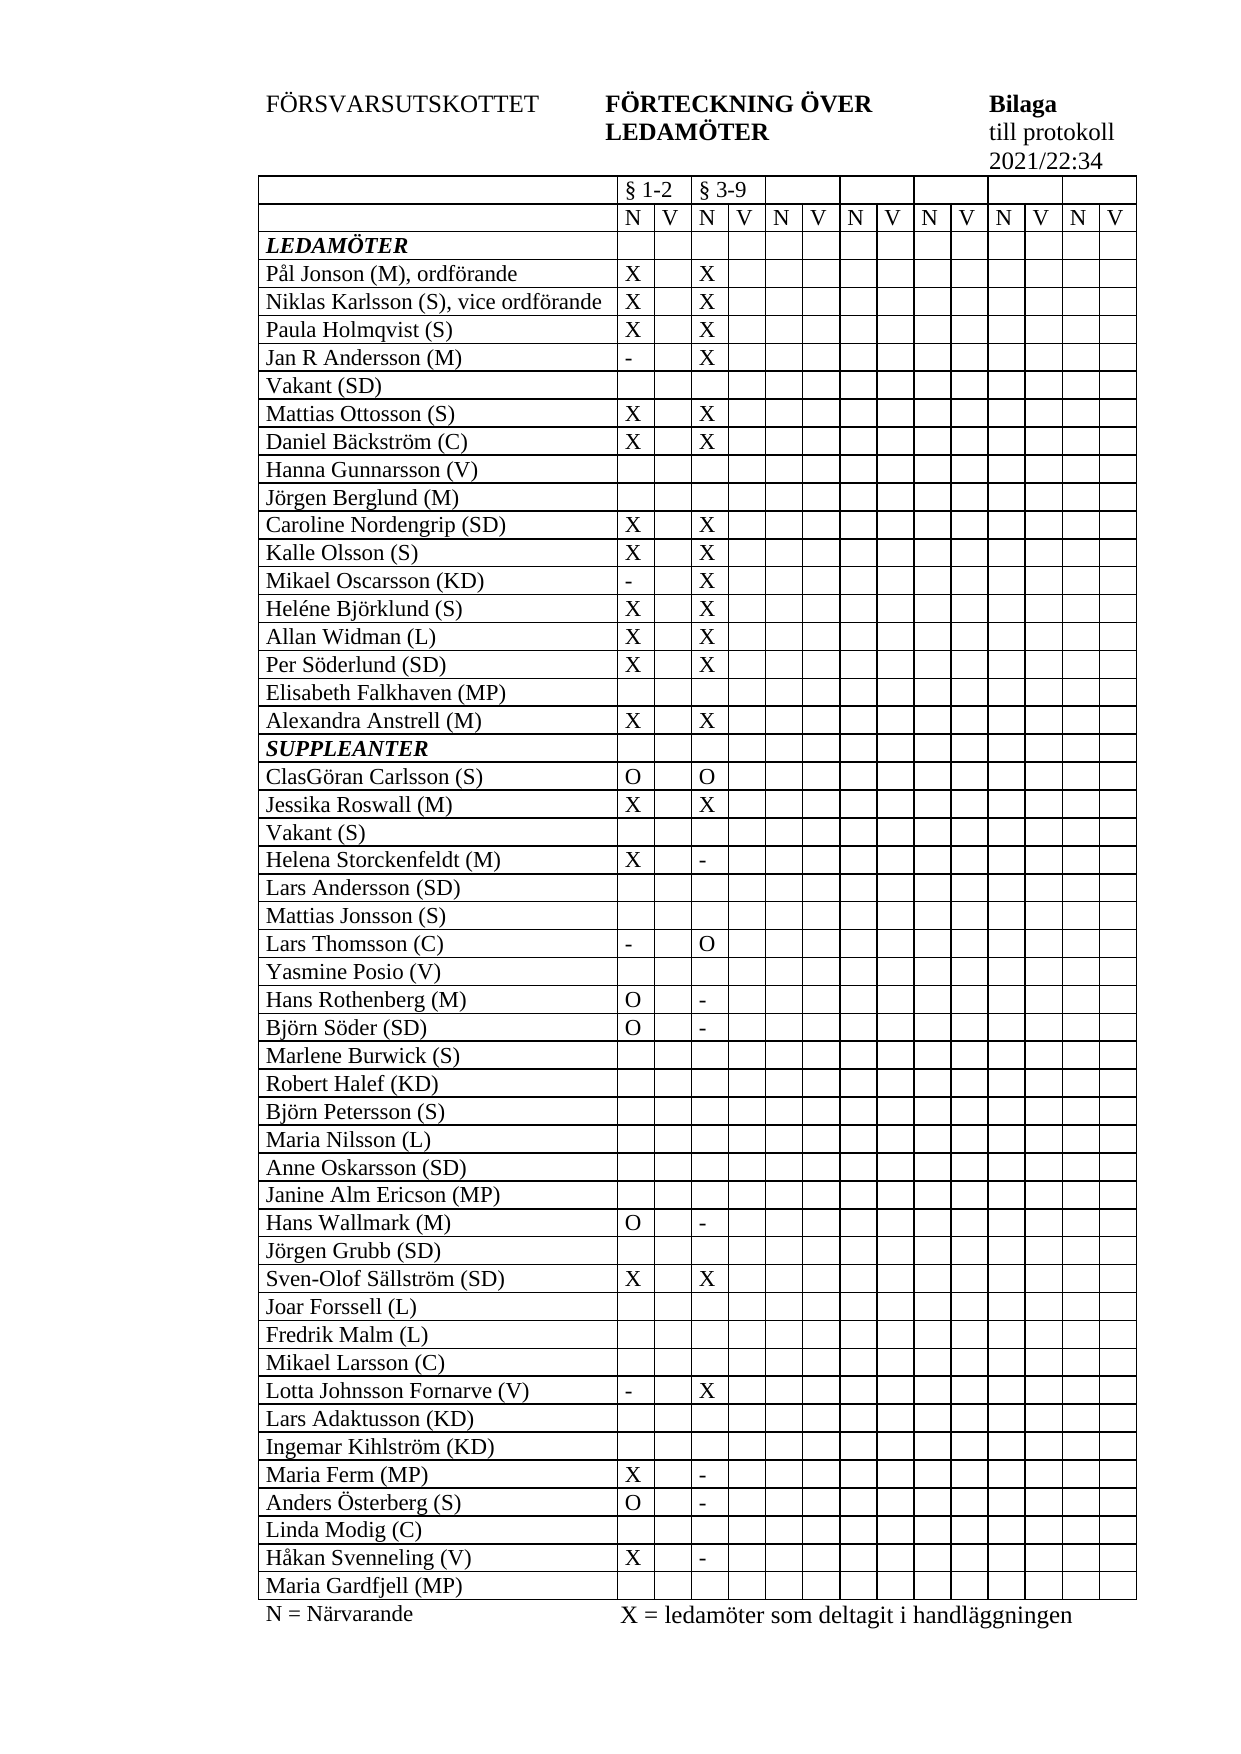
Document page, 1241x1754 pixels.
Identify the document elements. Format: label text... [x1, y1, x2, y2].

table_cell [1026, 512, 1062, 538]
table_cell [803, 1014, 839, 1040]
table_cell [1063, 986, 1099, 1012]
table_cell [766, 484, 802, 510]
table_cell [915, 1293, 950, 1319]
table_cell [989, 1154, 1024, 1180]
table_cell [878, 1572, 913, 1599]
table_cell [989, 679, 1024, 705]
table_cell [655, 679, 691, 705]
table_cell [915, 986, 950, 1012]
table_cell [1100, 1126, 1136, 1152]
table_cell [803, 930, 839, 957]
table_cell [1063, 260, 1099, 287]
table_cell [915, 819, 950, 845]
table_cell [952, 819, 987, 845]
table_cell O [692, 930, 728, 957]
table_cell [1100, 1545, 1136, 1571]
table_cell [878, 1293, 913, 1319]
table_cell [1100, 512, 1136, 538]
table_cell [729, 763, 765, 789]
table_cell [878, 875, 913, 901]
table_cell [878, 1377, 913, 1403]
table_cell [989, 1489, 1024, 1515]
table_cell [1026, 456, 1062, 482]
table_cell [878, 930, 913, 957]
table_cell [1063, 1572, 1099, 1599]
table_cell [915, 1098, 950, 1124]
table_cell [915, 1014, 950, 1040]
table_cell [729, 567, 765, 594]
table_cell [915, 1321, 950, 1347]
table_cell [1063, 623, 1099, 649]
table_cell [692, 679, 728, 705]
table_cell [878, 679, 913, 705]
table_cell [841, 1377, 876, 1403]
table_cell [915, 288, 950, 314]
table_cell [618, 1070, 654, 1096]
table_cell [803, 232, 839, 259]
table_cell Lars Andersson (SD) [259, 875, 617, 901]
table_cell [841, 1210, 876, 1236]
table_cell [803, 875, 839, 901]
table_cell [803, 1098, 839, 1124]
table_cell O [618, 763, 654, 789]
table_cell [729, 1154, 765, 1180]
table_cell [766, 930, 802, 957]
table_cell [803, 260, 839, 287]
table_cell [655, 484, 691, 510]
table_cell [803, 958, 839, 984]
table_cell [841, 1042, 876, 1068]
table_cell [655, 763, 691, 789]
table_cell [766, 986, 802, 1012]
table_cell [1100, 260, 1136, 287]
table_cell [1100, 763, 1136, 789]
table_cell [692, 1070, 728, 1096]
table_cell [729, 540, 765, 566]
table_cell [1100, 1070, 1136, 1096]
table_cell [1026, 595, 1062, 622]
table_cell Pål Jonson (M), ordförande [259, 260, 617, 287]
table_cell [1063, 512, 1099, 538]
table_cell [692, 1293, 728, 1319]
table_cell [1026, 735, 1062, 761]
table_cell [878, 1405, 913, 1431]
table_cell [766, 707, 802, 733]
table_cell [1100, 707, 1136, 733]
table_cell Vakant (SD) [259, 372, 617, 398]
table_cell X [618, 540, 654, 566]
table_cell [655, 623, 691, 649]
table_cell V [1026, 205, 1062, 231]
table_cell [1026, 484, 1062, 510]
table_cell [729, 735, 765, 761]
table_cell Håkan Svenneling (V) [259, 1545, 617, 1571]
table_cell [1100, 651, 1136, 677]
table_cell [841, 791, 876, 817]
table_cell [766, 763, 802, 789]
table_cell [1063, 875, 1099, 901]
table_cell Mikael Larsson (C) [259, 1349, 617, 1375]
table_cell [915, 1461, 950, 1487]
table_cell [841, 819, 876, 845]
table_cell [655, 1014, 691, 1040]
table_cell [841, 484, 876, 510]
table_cell [1100, 735, 1136, 761]
table_cell [952, 344, 987, 370]
table_cell Linda Modig (C) [259, 1517, 617, 1543]
table_cell [803, 1405, 839, 1431]
table_cell [655, 986, 691, 1012]
table_cell Jörgen Berglund (M) [259, 484, 617, 510]
table_cell [803, 819, 839, 845]
table_cell V [729, 205, 765, 231]
table_cell Sven-Olof Sällström (SD) [259, 1265, 617, 1292]
table_cell [1026, 902, 1062, 929]
table_cell X [692, 1377, 728, 1403]
table_cell [729, 1405, 765, 1431]
table_cell [766, 1433, 802, 1459]
table_cell X [692, 400, 728, 426]
table_cell [1026, 651, 1062, 677]
table_cell [692, 902, 728, 929]
table_cell [803, 595, 839, 622]
table_cell [655, 372, 691, 398]
table_cell [1026, 958, 1062, 984]
table_cell [989, 1293, 1024, 1319]
table_cell [878, 1014, 913, 1040]
table_cell [878, 567, 913, 594]
table_cell Maria Ferm (MP) [259, 1461, 617, 1487]
table_cell [692, 484, 728, 510]
table_cell [915, 1126, 950, 1152]
table_cell [989, 372, 1024, 398]
table_cell [692, 372, 728, 398]
table_cell [729, 344, 765, 370]
table_cell [692, 735, 728, 761]
table_cell [618, 1237, 654, 1264]
table_cell [803, 372, 839, 398]
table_cell [803, 1572, 839, 1599]
table_cell [1063, 1098, 1099, 1124]
table_cell [692, 1405, 728, 1431]
table_cell [878, 707, 913, 733]
table_cell [841, 763, 876, 789]
table_cell [655, 791, 691, 817]
table_cell [915, 1349, 950, 1375]
table_cell [841, 651, 876, 677]
table_cell [655, 1489, 691, 1515]
table_cell [655, 1154, 691, 1180]
table_cell [655, 260, 691, 287]
table_cell [1026, 400, 1062, 426]
table_cell [655, 1545, 691, 1571]
table_cell [618, 1182, 654, 1208]
table_cell [952, 1433, 987, 1459]
table_cell [655, 707, 691, 733]
table_cell [1026, 1433, 1062, 1459]
table_cell [841, 1098, 876, 1124]
table_cell [1100, 679, 1136, 705]
table_cell [729, 1210, 765, 1236]
table_cell [1026, 1182, 1062, 1208]
table_cell [729, 484, 765, 510]
table_cell [1026, 1405, 1062, 1431]
table_cell [989, 1349, 1024, 1375]
table_cell [803, 623, 839, 649]
table_cell [1026, 1210, 1062, 1236]
table_cell [915, 232, 950, 259]
table_cell [692, 1154, 728, 1180]
table_cell [989, 595, 1024, 622]
table_cell [1100, 847, 1136, 873]
table_cell [1100, 1489, 1136, 1515]
table_cell [1063, 540, 1099, 566]
table_cell [803, 986, 839, 1012]
table_cell [766, 1349, 802, 1375]
table_cell - [692, 1014, 728, 1040]
table_cell [1100, 1572, 1136, 1599]
table_cell [766, 1293, 802, 1319]
table_cell [989, 288, 1024, 314]
table_cell Paula Holmqvist (S) [259, 316, 617, 342]
table_cell [952, 567, 987, 594]
table_cell [1063, 847, 1099, 873]
table_cell [618, 1517, 654, 1543]
table_cell [915, 707, 950, 733]
table_cell [989, 847, 1024, 873]
table_cell X [618, 288, 654, 314]
table_cell [878, 1154, 913, 1180]
table_cell [692, 1517, 728, 1543]
table_cell [618, 1293, 654, 1319]
table_cell [655, 930, 691, 957]
table_cell [1026, 1126, 1062, 1152]
table_cell [841, 1517, 876, 1543]
table_cell [952, 288, 987, 314]
table_cell [655, 819, 691, 845]
table_cell [1100, 567, 1136, 594]
table_cell [1100, 1210, 1136, 1236]
table_cell [1063, 344, 1099, 370]
table_cell N = Närvarande [258, 1600, 612, 1629]
table_cell [803, 1489, 839, 1515]
table_cell [655, 1321, 691, 1347]
table_cell [766, 232, 802, 259]
table_cell [989, 1517, 1024, 1543]
table_cell V [803, 205, 839, 231]
table_cell [618, 902, 654, 929]
table_cell X [618, 651, 654, 677]
table_cell [915, 847, 950, 873]
table_cell [878, 260, 913, 287]
table_cell [1100, 400, 1136, 426]
table_cell [766, 1461, 802, 1487]
table_cell [1100, 1265, 1136, 1292]
table_cell Per Söderlund (SD) [259, 651, 617, 677]
table_cell [1026, 707, 1062, 733]
table_cell - [692, 1489, 728, 1515]
table_cell [1063, 316, 1099, 342]
table_cell [989, 623, 1024, 649]
table_cell [692, 1126, 728, 1152]
table_cell [952, 1517, 987, 1543]
table_cell [766, 1210, 802, 1236]
table_cell [1063, 1377, 1099, 1403]
table_cell [655, 1433, 691, 1459]
table_cell [989, 540, 1024, 566]
table_cell [952, 875, 987, 901]
table_cell [1063, 1489, 1099, 1515]
table_cell [1100, 1349, 1136, 1375]
table_cell X [692, 595, 728, 622]
table_cell [952, 1014, 987, 1040]
table_cell [952, 847, 987, 873]
table_cell [989, 902, 1024, 929]
table_cell [766, 400, 802, 426]
table_cell SUPPLEANTER [259, 735, 617, 761]
table_cell [952, 1349, 987, 1375]
table_cell X [618, 428, 654, 454]
table_cell [878, 232, 913, 259]
table_cell [729, 623, 765, 649]
table_cell [1063, 1042, 1099, 1068]
table_cell [841, 456, 876, 482]
table_cell [1063, 763, 1099, 789]
table_cell [1026, 819, 1062, 845]
table_cell Maria Gardfjell (MP) [259, 1572, 617, 1599]
table_cell [1026, 232, 1062, 259]
table_cell [655, 1182, 691, 1208]
table_cell Mattias Ottosson (S) [259, 400, 617, 426]
table_cell [729, 1545, 765, 1571]
table_cell [729, 819, 765, 845]
table_cell [915, 679, 950, 705]
table_cell [915, 456, 950, 482]
table_cell [1026, 260, 1062, 287]
table_cell [915, 595, 950, 622]
table_cell [729, 847, 765, 873]
table_cell [952, 372, 987, 398]
table_cell [729, 986, 765, 1012]
table_cell [803, 512, 839, 538]
table_cell [766, 651, 802, 677]
table_cell [989, 484, 1024, 510]
table_cell [1063, 1014, 1099, 1040]
table_cell [1026, 428, 1062, 454]
table_cell - [692, 986, 728, 1012]
table_cell X [692, 651, 728, 677]
table_cell [1026, 679, 1062, 705]
table_cell [618, 819, 654, 845]
table_cell [952, 679, 987, 705]
table_cell [803, 1237, 839, 1264]
table_cell [1100, 1098, 1136, 1124]
table_cell [766, 902, 802, 929]
table_cell [915, 1070, 950, 1096]
table_cell [618, 1349, 654, 1375]
table_cell [655, 595, 691, 622]
table_cell [915, 400, 950, 426]
table_cell [878, 1433, 913, 1459]
table_cell [841, 707, 876, 733]
table_cell [1100, 288, 1136, 314]
table_header FÖRTECKNING ÖVER LEDAMÖTER [598, 89, 982, 175]
table_cell [878, 1042, 913, 1068]
table_cell [952, 1210, 987, 1236]
table_cell [1063, 958, 1099, 984]
table_cell [803, 1182, 839, 1208]
table_cell [952, 1154, 987, 1180]
table_cell [1026, 1293, 1062, 1319]
table_cell X [692, 288, 728, 314]
table_cell [803, 791, 839, 817]
table_cell [841, 623, 876, 649]
table_cell [841, 1237, 876, 1264]
table_cell [655, 1126, 691, 1152]
table_cell [878, 372, 913, 398]
table_cell [655, 1572, 691, 1599]
table_cell [803, 1433, 839, 1459]
table_cell [766, 316, 802, 342]
table_cell [915, 260, 950, 287]
table_cell [729, 232, 765, 259]
table_cell [766, 372, 802, 398]
table_cell [878, 540, 913, 566]
table_cell V [1100, 205, 1136, 231]
table_cell [766, 1545, 802, 1571]
table_cell [841, 288, 876, 314]
table_cell [729, 651, 765, 677]
table_cell [878, 986, 913, 1012]
table_cell Marlene Burwick (S) [259, 1042, 617, 1068]
table_cell X [618, 623, 654, 649]
table_cell [841, 1126, 876, 1152]
table_cell Allan Widman (L) [259, 623, 617, 649]
table_cell - [692, 1461, 728, 1487]
table_cell [655, 428, 691, 454]
table_cell [841, 875, 876, 901]
table_cell Anders Österberg (S) [259, 1489, 617, 1515]
table_cell [1063, 1237, 1099, 1264]
table_cell [1063, 456, 1099, 482]
table_cell X [618, 400, 654, 426]
table_cell Helena Storckenfeldt (M) [259, 847, 617, 873]
table_cell [692, 875, 728, 901]
table_cell [729, 1265, 765, 1292]
table_cell § 1-2 [618, 177, 691, 203]
table_cell [841, 1154, 876, 1180]
table_cell [729, 1293, 765, 1319]
table_cell [989, 1377, 1024, 1403]
table_cell [766, 567, 802, 594]
table_cell [1063, 651, 1099, 677]
table_cell [766, 1572, 802, 1599]
table_cell [729, 1070, 765, 1096]
table_cell [729, 902, 765, 929]
table_cell X [618, 512, 654, 538]
table_cell [766, 875, 802, 901]
table_cell [766, 847, 802, 873]
table_cell [1100, 1433, 1136, 1459]
table_cell [655, 1237, 691, 1264]
table_cell [878, 847, 913, 873]
table_cell [655, 1070, 691, 1096]
table_cell [766, 456, 802, 482]
table_cell [1026, 567, 1062, 594]
table_cell [1100, 484, 1136, 510]
table_cell [729, 428, 765, 454]
table_cell X [692, 1265, 728, 1292]
table_cell [729, 930, 765, 957]
table_cell [729, 1042, 765, 1068]
table_cell Vakant (S) [259, 819, 617, 845]
table_cell [766, 1098, 802, 1124]
table_cell X [618, 1461, 654, 1487]
table_cell [259, 205, 617, 231]
table_cell [989, 567, 1024, 594]
table_cell [618, 1433, 654, 1459]
table_cell Mikael Oscarsson (KD) [259, 567, 617, 594]
table_cell [766, 1070, 802, 1096]
table_cell [841, 232, 876, 259]
table_cell [989, 763, 1024, 789]
table_cell [618, 232, 654, 259]
table_cell [1026, 316, 1062, 342]
table_cell X [618, 791, 654, 817]
table_cell [1063, 1293, 1099, 1319]
table_cell [915, 902, 950, 929]
table_cell N [1063, 205, 1099, 231]
table_cell - [692, 847, 728, 873]
table_cell Heléne Björklund (S) [259, 595, 617, 622]
table_cell § 3-9 [692, 177, 765, 203]
table_cell [259, 177, 617, 203]
table_cell [841, 316, 876, 342]
table_cell [989, 875, 1024, 901]
table_cell [952, 1126, 987, 1152]
table_cell [766, 512, 802, 538]
table_cell [655, 512, 691, 538]
table_cell [766, 428, 802, 454]
table_cell [766, 819, 802, 845]
table_cell [1026, 540, 1062, 566]
table_cell [1100, 875, 1136, 901]
table_cell [952, 735, 987, 761]
table_cell O [618, 986, 654, 1012]
table_cell [766, 1321, 802, 1347]
table_cell [878, 288, 913, 314]
table_cell X [692, 344, 728, 370]
table_cell [952, 651, 987, 677]
table_cell [1063, 1461, 1099, 1487]
table_cell [1026, 288, 1062, 314]
table_cell [1063, 428, 1099, 454]
table_cell [915, 1545, 950, 1571]
table_cell [729, 875, 765, 901]
table_cell [915, 763, 950, 789]
table_cell [729, 512, 765, 538]
table_cell [989, 1014, 1024, 1040]
table_cell X [618, 316, 654, 342]
table_cell [989, 1070, 1024, 1096]
table_cell [841, 847, 876, 873]
table_cell [803, 1070, 839, 1096]
table_cell [989, 707, 1024, 733]
table_cell [1100, 1405, 1136, 1431]
table_cell [1026, 1265, 1062, 1292]
table_cell [878, 1070, 913, 1096]
table_cell [952, 1293, 987, 1319]
table_cell [878, 595, 913, 622]
table_cell [766, 1517, 802, 1543]
table_header Bilaga till protokoll 2021/22:34 [982, 89, 1136, 175]
table_cell [1026, 1517, 1062, 1543]
table_cell [1063, 707, 1099, 733]
table_cell [1100, 456, 1136, 482]
table_cell [729, 1014, 765, 1040]
table_cell [1026, 1321, 1062, 1347]
table_cell O [692, 763, 728, 789]
table_cell [989, 1265, 1024, 1292]
table_cell Lotta Johnsson Fornarve (V) [259, 1377, 617, 1403]
table_cell [915, 958, 950, 984]
table_cell [729, 791, 765, 817]
table_cell X [618, 1265, 654, 1292]
table_cell [952, 316, 987, 342]
table_cell [952, 958, 987, 984]
table_cell [1063, 679, 1099, 705]
table_cell [1100, 232, 1136, 259]
table_cell [1063, 567, 1099, 594]
table_cell [915, 1265, 950, 1292]
table_cell [1063, 819, 1099, 845]
table_cell [952, 1237, 987, 1264]
table_cell [803, 1265, 839, 1292]
table_cell [729, 1349, 765, 1375]
table_cell [878, 344, 913, 370]
table_cell ClasGöran Carlsson (S) [259, 763, 617, 789]
table_cell [841, 1014, 876, 1040]
table_cell [989, 1545, 1024, 1571]
table_cell [989, 177, 1062, 203]
table_cell [915, 177, 987, 203]
table_cell [989, 1182, 1024, 1208]
table_cell X [692, 316, 728, 342]
table_cell [618, 679, 654, 705]
table_cell [1100, 1461, 1136, 1487]
table_cell [915, 512, 950, 538]
table_cell [803, 540, 839, 566]
table_cell [766, 1126, 802, 1152]
table_cell [803, 428, 839, 454]
table_cell [655, 735, 691, 761]
table_cell [952, 1405, 987, 1431]
table_cell [952, 1182, 987, 1208]
table_cell [803, 1210, 839, 1236]
table_cell [1026, 1461, 1062, 1487]
table_cell - [692, 1210, 728, 1236]
table_cell - [692, 1545, 728, 1571]
table_cell [952, 1098, 987, 1124]
table_cell [915, 1154, 950, 1180]
table_cell [729, 958, 765, 984]
table_cell [766, 1154, 802, 1180]
table_cell [841, 344, 876, 370]
table_cell [1063, 1182, 1099, 1208]
table_cell [692, 958, 728, 984]
table_cell [878, 1265, 913, 1292]
table_cell [878, 1545, 913, 1571]
table_cell [878, 400, 913, 426]
table_cell [952, 1377, 987, 1403]
table_cell [729, 456, 765, 482]
table_cell [655, 1377, 691, 1403]
table_cell [692, 232, 728, 259]
table_cell [1026, 1377, 1062, 1403]
table_cell [915, 735, 950, 761]
table_cell [1026, 986, 1062, 1012]
table_cell [655, 288, 691, 314]
table_cell [1063, 930, 1099, 957]
table_cell [841, 1572, 876, 1599]
table_cell [729, 707, 765, 733]
table_cell [989, 735, 1024, 761]
table_cell [618, 1098, 654, 1124]
table_cell [989, 1572, 1024, 1599]
table_cell [878, 1126, 913, 1152]
table_cell [989, 1405, 1024, 1431]
table_cell [655, 540, 691, 566]
table_cell [729, 1126, 765, 1152]
table_cell [1026, 1042, 1062, 1068]
table_cell [1063, 1265, 1099, 1292]
table_cell Robert Halef (KD) [259, 1070, 617, 1096]
table_cell [1063, 1433, 1099, 1459]
table_cell [1063, 1517, 1099, 1543]
table_cell [618, 1405, 654, 1431]
table_cell [1100, 930, 1136, 957]
table_cell [1026, 344, 1062, 370]
table_cell [803, 847, 839, 873]
table_cell [878, 1182, 913, 1208]
table_cell [729, 1237, 765, 1264]
table_cell [803, 288, 839, 314]
table_cell [655, 567, 691, 594]
table_cell [952, 484, 987, 510]
table_cell [655, 232, 691, 259]
table_cell O [618, 1210, 654, 1236]
table_cell [1100, 791, 1136, 817]
table_cell [989, 512, 1024, 538]
table_cell [989, 1210, 1024, 1236]
table_cell X [692, 512, 728, 538]
table_cell [1026, 1349, 1062, 1375]
table_cell Joar Forssell (L) [259, 1293, 617, 1319]
table_cell [729, 1517, 765, 1543]
table_cell [766, 595, 802, 622]
table_cell [989, 428, 1024, 454]
table_cell [618, 875, 654, 901]
table_cell Anne Oskarsson (SD) [259, 1154, 617, 1180]
table_cell [915, 540, 950, 566]
table_cell [692, 1237, 728, 1264]
table_cell [729, 679, 765, 705]
table_cell [841, 1461, 876, 1487]
table_cell [841, 930, 876, 957]
table_cell [766, 177, 839, 203]
table_cell [915, 484, 950, 510]
table_cell [655, 1042, 691, 1068]
table_cell X = ledamöter som deltagit i handläggningen [613, 1600, 1136, 1629]
table_cell [766, 1489, 802, 1515]
table_cell [915, 875, 950, 901]
table_cell [841, 1293, 876, 1319]
table_cell [878, 1237, 913, 1264]
table_cell [803, 400, 839, 426]
table_cell - [618, 344, 654, 370]
table_cell [655, 902, 691, 929]
table_cell N [618, 205, 654, 231]
table_cell [1100, 344, 1136, 370]
table_cell [655, 1265, 691, 1292]
table_cell [915, 1433, 950, 1459]
table_cell [1026, 623, 1062, 649]
table_cell [878, 428, 913, 454]
table_cell [1063, 484, 1099, 510]
table_cell [989, 1433, 1024, 1459]
table_cell [1063, 1349, 1099, 1375]
table_cell [803, 567, 839, 594]
table_cell [766, 1042, 802, 1068]
table_cell [618, 1126, 654, 1152]
table_cell [989, 819, 1024, 845]
table_cell [729, 400, 765, 426]
table_cell [841, 595, 876, 622]
table_cell Mattias Jonsson (S) [259, 902, 617, 929]
table_cell [841, 400, 876, 426]
table_cell X [618, 1545, 654, 1571]
table_cell V [655, 205, 691, 231]
table_cell [989, 986, 1024, 1012]
table_cell [878, 1349, 913, 1375]
table_cell X [618, 260, 654, 287]
table_cell [1063, 1070, 1099, 1096]
table_cell X [692, 428, 728, 454]
table_cell [692, 456, 728, 482]
table_cell Jörgen Grubb (SD) [259, 1237, 617, 1264]
table_cell [841, 735, 876, 761]
table_cell N [841, 205, 876, 231]
table_cell [952, 623, 987, 649]
table_cell Caroline Nordengrip (SD) [259, 512, 617, 538]
table_cell [618, 1154, 654, 1180]
table_cell Jessika Roswall (M) [259, 791, 617, 817]
table_cell [841, 1070, 876, 1096]
table_cell [915, 428, 950, 454]
table_cell [989, 1126, 1024, 1152]
table_cell [692, 1042, 728, 1068]
table_cell [1100, 1182, 1136, 1208]
table_cell [915, 1572, 950, 1599]
table_cell [1026, 875, 1062, 901]
table_cell [803, 735, 839, 761]
table_cell [1063, 595, 1099, 622]
table_cell V [878, 205, 913, 231]
table_cell [766, 1237, 802, 1264]
table_cell Daniel Bäckström (C) [259, 428, 617, 454]
table_cell [1063, 288, 1099, 314]
table_cell X [692, 707, 728, 733]
table_cell [655, 1517, 691, 1543]
table_cell [729, 1433, 765, 1459]
table_cell X [618, 847, 654, 873]
table_cell [618, 1042, 654, 1068]
table_cell [1026, 847, 1062, 873]
table_cell [766, 1265, 802, 1292]
table_cell [766, 288, 802, 314]
table_cell [841, 1321, 876, 1347]
table_cell [729, 260, 765, 287]
table_cell N [766, 205, 802, 231]
table_cell N [692, 205, 728, 231]
table_cell [952, 707, 987, 733]
table_cell [952, 930, 987, 957]
table_cell [729, 1321, 765, 1347]
table_cell [841, 372, 876, 398]
table_cell [952, 1321, 987, 1347]
table_cell [655, 344, 691, 370]
table_cell [989, 1321, 1024, 1347]
table_cell [878, 902, 913, 929]
table_cell [989, 316, 1024, 342]
table_cell [915, 1210, 950, 1236]
table_cell [803, 344, 839, 370]
table_cell [952, 1042, 987, 1068]
table_cell [766, 1405, 802, 1431]
table_cell [989, 958, 1024, 984]
table_cell [1100, 1237, 1136, 1264]
table_cell N [915, 205, 950, 231]
table_cell [1026, 1014, 1062, 1040]
table_cell [841, 1545, 876, 1571]
table_cell [766, 623, 802, 649]
table_cell [878, 1461, 913, 1487]
table_cell Björn Petersson (S) [259, 1098, 617, 1124]
table_cell [729, 1182, 765, 1208]
table_cell [1063, 1321, 1099, 1347]
table_cell [803, 1321, 839, 1347]
table_cell [952, 1572, 987, 1599]
table_cell [915, 1377, 950, 1403]
table_cell O [618, 1014, 654, 1040]
table_cell [1100, 1014, 1136, 1040]
table_cell [952, 512, 987, 538]
table_cell [655, 875, 691, 901]
table_cell [1063, 735, 1099, 761]
table_cell [1026, 1070, 1062, 1096]
table_cell [915, 344, 950, 370]
table_cell [952, 595, 987, 622]
table_cell [766, 791, 802, 817]
table_cell [1026, 1237, 1062, 1264]
table_cell [1026, 1572, 1062, 1599]
table_cell [766, 1014, 802, 1040]
table_cell [803, 1517, 839, 1543]
table_cell [1100, 1377, 1136, 1403]
table_cell - [618, 567, 654, 594]
table_header FÖRSVARSUTSKOTTET [258, 89, 598, 175]
table_cell [766, 958, 802, 984]
table_cell X [692, 540, 728, 566]
table_cell [1063, 1126, 1099, 1152]
table_cell X [692, 623, 728, 649]
table_cell [878, 958, 913, 984]
table_cell [878, 512, 913, 538]
table_cell [952, 791, 987, 817]
table_cell [1100, 428, 1136, 454]
table_cell [841, 177, 913, 203]
table_cell [1100, 316, 1136, 342]
table_cell [915, 1182, 950, 1208]
table_cell [655, 847, 691, 873]
table_cell [841, 260, 876, 287]
table_cell Fredrik Malm (L) [259, 1321, 617, 1347]
table_cell [841, 540, 876, 566]
table_cell [841, 567, 876, 594]
table_cell [803, 484, 839, 510]
table_cell [803, 763, 839, 789]
table_cell [952, 1265, 987, 1292]
table_cell [989, 260, 1024, 287]
table_cell Yasmine Posio (V) [259, 958, 617, 984]
table_cell [989, 791, 1024, 817]
table_cell [803, 1349, 839, 1375]
table_cell [729, 316, 765, 342]
table_cell Janine Alm Ericson (MP) [259, 1182, 617, 1208]
table_cell [841, 1349, 876, 1375]
table_cell [915, 791, 950, 817]
table_cell [841, 1405, 876, 1431]
table_cell [841, 1182, 876, 1208]
table_cell [952, 232, 987, 259]
table_cell [989, 1098, 1024, 1124]
table_cell [952, 456, 987, 482]
table_cell [841, 958, 876, 984]
table_cell [1063, 1154, 1099, 1180]
table_cell [878, 456, 913, 482]
table_cell [803, 707, 839, 733]
table_cell [952, 428, 987, 454]
table_cell LEDAMÖTER [259, 232, 617, 259]
table_cell [1100, 540, 1136, 566]
table_cell [878, 1517, 913, 1543]
table_cell [878, 623, 913, 649]
table_cell [989, 400, 1024, 426]
table_cell [1026, 1098, 1062, 1124]
table_cell - [618, 930, 654, 957]
table_cell [1026, 930, 1062, 957]
table_cell [878, 316, 913, 342]
table_cell [952, 1461, 987, 1487]
table_cell [655, 1461, 691, 1487]
table_cell [989, 232, 1024, 259]
table_cell [692, 1182, 728, 1208]
table_cell [729, 1461, 765, 1487]
table_cell Ingemar Kihlström (KD) [259, 1433, 617, 1459]
table_cell [803, 456, 839, 482]
table_cell [989, 1461, 1024, 1487]
table_cell Niklas Karlsson (S), vice ordförande [259, 288, 617, 314]
table_cell [915, 1042, 950, 1068]
table_cell [655, 1098, 691, 1124]
table_cell [1063, 1210, 1099, 1236]
table_cell [915, 930, 950, 957]
table_cell [841, 1265, 876, 1292]
table_cell [878, 1098, 913, 1124]
table_cell Hans Rothenberg (M) [259, 986, 617, 1012]
table_cell X [692, 260, 728, 287]
table_cell Hanna Gunnarsson (V) [259, 456, 617, 482]
table_cell [915, 316, 950, 342]
table_cell [803, 902, 839, 929]
table_cell Alexandra Anstrell (M) [259, 707, 617, 733]
table_cell [989, 344, 1024, 370]
table_cell [915, 1517, 950, 1543]
table_cell [729, 288, 765, 314]
table_cell [655, 1349, 691, 1375]
table_cell [1026, 1154, 1062, 1180]
table_cell X [618, 707, 654, 733]
table_cell [618, 456, 654, 482]
table_cell [766, 735, 802, 761]
table_cell Kalle Olsson (S) [259, 540, 617, 566]
table_cell [729, 1098, 765, 1124]
table_cell [952, 1489, 987, 1515]
table_cell [1026, 372, 1062, 398]
table_cell [803, 651, 839, 677]
table_cell [915, 1489, 950, 1515]
table_cell [1100, 1154, 1136, 1180]
table_cell Hans Wallmark (M) [259, 1210, 617, 1236]
table_cell [1063, 1545, 1099, 1571]
table_cell [878, 1321, 913, 1347]
table_cell [803, 1293, 839, 1319]
table_cell [915, 1405, 950, 1431]
table_cell O [618, 1489, 654, 1515]
table_cell [1063, 791, 1099, 817]
table_cell [729, 1377, 765, 1403]
table_cell [766, 1377, 802, 1403]
table_cell [692, 1572, 728, 1599]
table_cell [915, 1237, 950, 1264]
table_cell [618, 1321, 654, 1347]
table_cell [989, 930, 1024, 957]
table_cell [618, 735, 654, 761]
table_cell [655, 1405, 691, 1431]
table_cell [655, 651, 691, 677]
table_cell [803, 1126, 839, 1152]
table_cell [618, 372, 654, 398]
table_cell [989, 1237, 1024, 1264]
table_cell [952, 902, 987, 929]
table_cell [952, 1545, 987, 1571]
table_cell [729, 1489, 765, 1515]
table_cell [655, 958, 691, 984]
table_cell [803, 1545, 839, 1571]
table_cell [1026, 763, 1062, 789]
table_cell - [618, 1377, 654, 1403]
table_cell [655, 456, 691, 482]
table_cell [692, 1321, 728, 1347]
table_cell [692, 1349, 728, 1375]
table_cell [766, 344, 802, 370]
table_cell [841, 428, 876, 454]
table_cell [655, 316, 691, 342]
table_cell [915, 567, 950, 594]
table_cell [952, 260, 987, 287]
table_cell [878, 735, 913, 761]
table_cell [729, 595, 765, 622]
table_cell [729, 372, 765, 398]
table_cell [1026, 1489, 1062, 1515]
table_cell [1063, 372, 1099, 398]
table_cell [841, 1433, 876, 1459]
table_cell [618, 484, 654, 510]
table_cell [915, 651, 950, 677]
table_cell [952, 1070, 987, 1096]
table_cell [1063, 177, 1136, 203]
table_cell [1100, 958, 1136, 984]
table_cell [841, 1489, 876, 1515]
table_cell [878, 1489, 913, 1515]
table_cell [878, 484, 913, 510]
table_cell [766, 540, 802, 566]
table_cell [1100, 595, 1136, 622]
table_cell Lars Thomsson (C) [259, 930, 617, 957]
table_cell [878, 1210, 913, 1236]
table_cell [1026, 1545, 1062, 1571]
table_cell [878, 651, 913, 677]
table_cell Björn Söder (SD) [259, 1014, 617, 1040]
table_cell Jan R Andersson (M) [259, 344, 617, 370]
table_cell [766, 679, 802, 705]
table_cell [618, 1572, 654, 1599]
table_cell [841, 512, 876, 538]
table_cell Lars Adaktusson (KD) [259, 1405, 617, 1431]
table_cell [952, 400, 987, 426]
table_cell [692, 1433, 728, 1459]
table_cell [766, 260, 802, 287]
table_cell [692, 1098, 728, 1124]
table_cell [1063, 902, 1099, 929]
table_cell X [692, 791, 728, 817]
table_cell [655, 1210, 691, 1236]
table_cell [1026, 791, 1062, 817]
table_cell [952, 540, 987, 566]
table_cell X [692, 567, 728, 594]
table_cell V [952, 205, 987, 231]
table_cell [1100, 623, 1136, 649]
table_cell X [618, 595, 654, 622]
table_cell Maria Nilsson (L) [259, 1126, 617, 1152]
table_cell [1063, 400, 1099, 426]
table_cell [841, 902, 876, 929]
table_cell [1100, 1042, 1136, 1068]
table_cell [1063, 1405, 1099, 1431]
table_cell [1100, 1517, 1136, 1543]
table_cell [618, 958, 654, 984]
table_cell [803, 1042, 839, 1068]
table_cell [1100, 372, 1136, 398]
table_cell [655, 400, 691, 426]
table_cell Elisabeth Falkhaven (MP) [259, 679, 617, 705]
table_cell [841, 986, 876, 1012]
table_cell [692, 819, 728, 845]
table_cell [803, 1154, 839, 1180]
table_cell [878, 763, 913, 789]
table_cell [803, 1461, 839, 1487]
table_cell [1063, 232, 1099, 259]
table_cell [1100, 1321, 1136, 1347]
table_cell [841, 679, 876, 705]
table_cell [729, 1572, 765, 1599]
table_cell [655, 1293, 691, 1319]
table_cell [952, 986, 987, 1012]
table_cell [878, 791, 913, 817]
table_cell [1100, 986, 1136, 1012]
table_cell N [989, 205, 1024, 231]
table_cell [1100, 1293, 1136, 1319]
table_cell [803, 316, 839, 342]
table_cell [766, 1182, 802, 1208]
table_cell [1100, 819, 1136, 845]
table_cell [1100, 902, 1136, 929]
table_cell [989, 456, 1024, 482]
table_cell [915, 372, 950, 398]
table_cell [915, 623, 950, 649]
table_cell [803, 1377, 839, 1403]
table_cell [878, 819, 913, 845]
table_cell [803, 679, 839, 705]
table_cell [952, 763, 987, 789]
table_cell [989, 651, 1024, 677]
table_cell [989, 1042, 1024, 1068]
